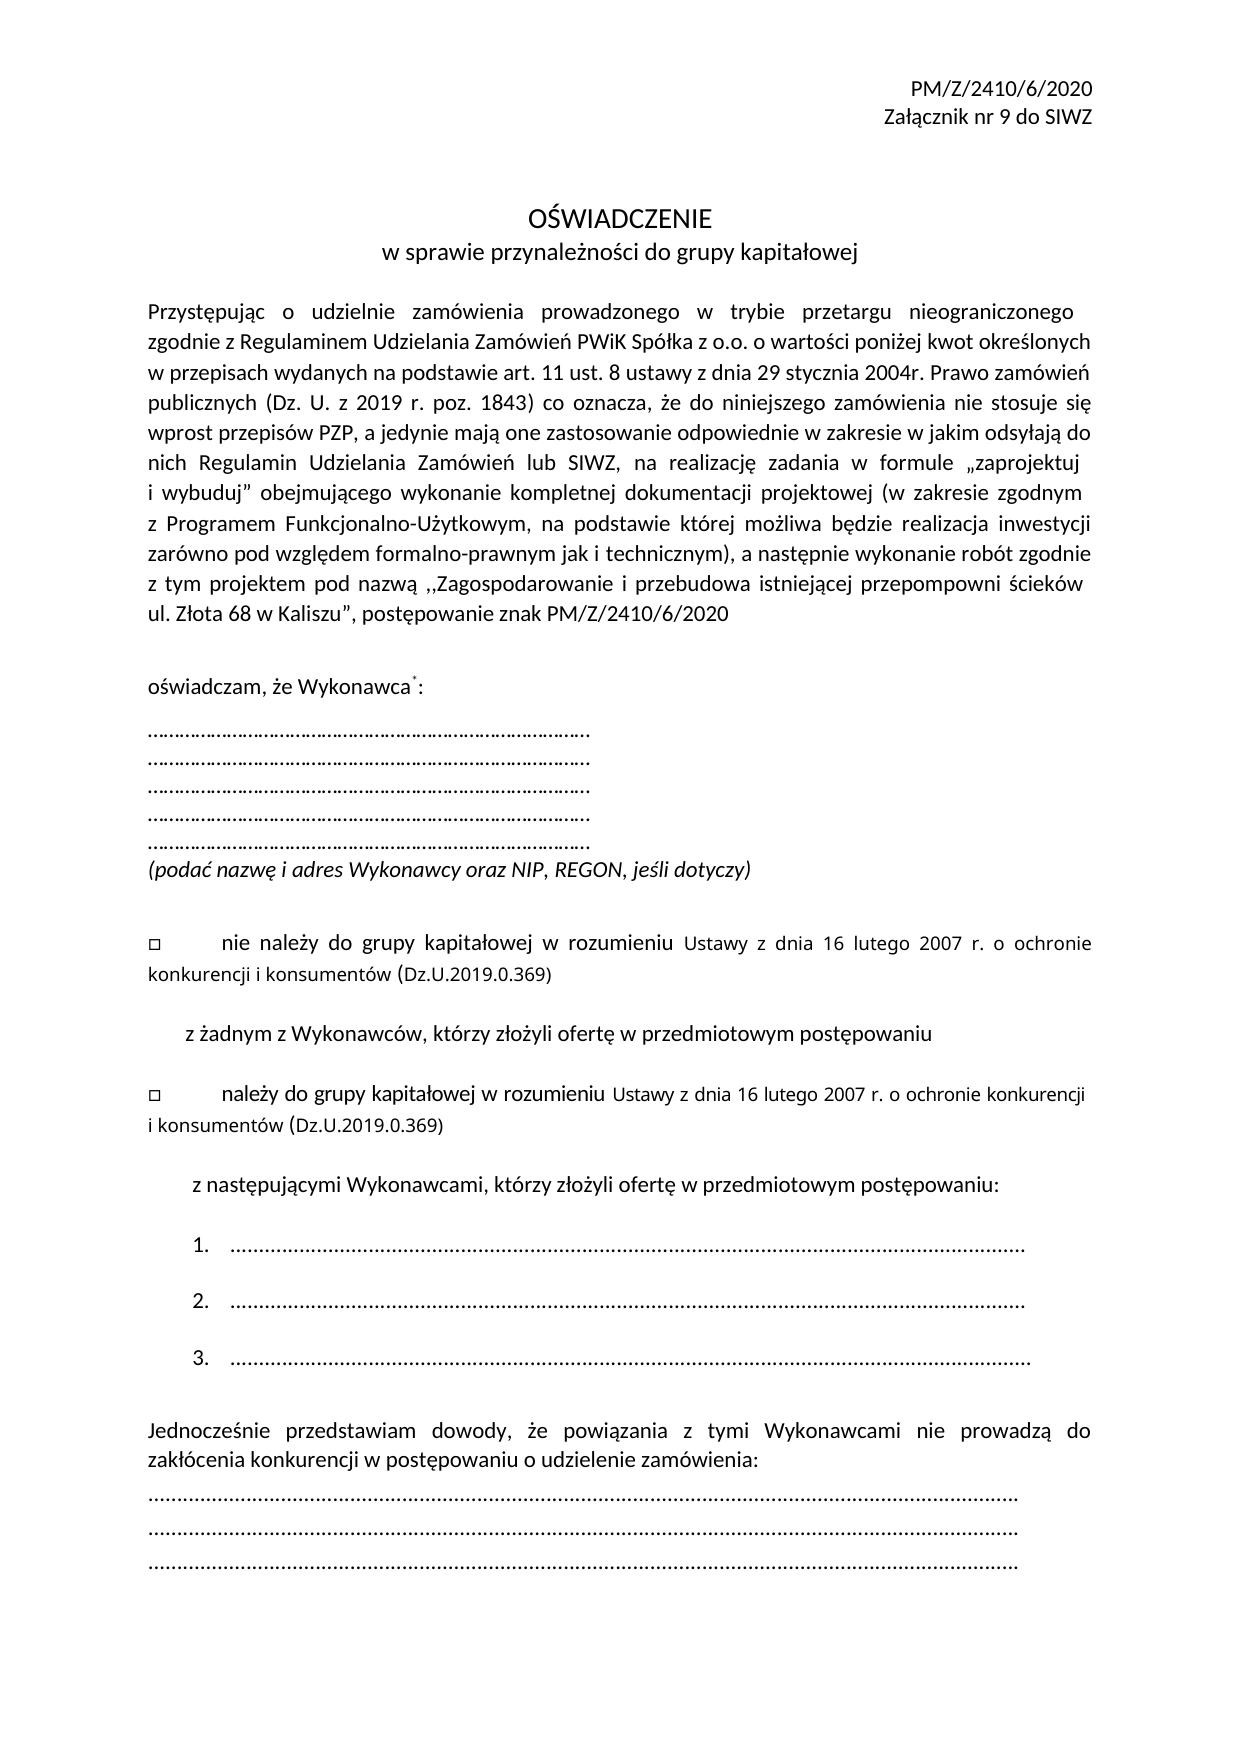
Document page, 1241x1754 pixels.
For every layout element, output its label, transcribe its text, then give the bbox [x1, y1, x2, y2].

text ....................................................................................................................................................... [148, 1478, 1093, 1507]
text w sprawie przynależności do grupy kapitałowej [148, 236, 1093, 267]
list nie należy do grupy kapitałowej w rozumieniu Ustawy z dnia 16 lutego 2007 r. o ochronie konkurencji i konsumentów (Dz.U.2019.0.369) [148, 928, 1093, 987]
list .......................................................................................................................................... [192, 1231, 1093, 1259]
text ………………………………………………………………………… [148, 771, 1093, 799]
list należy do grupy kapitałowej w rozumieniu Ustawy z dnia 16 lutego 2007 r. o ochronie konkurencji i konsumentów (Dz.U.2019.0.369) [148, 1079, 1093, 1138]
text ....................................................................................................................................................... [148, 1546, 1093, 1575]
text ....................................................................................................................................................... [148, 1512, 1093, 1541]
text ………………………………………………………………………… [148, 715, 1093, 743]
text ………………………………………………………………………… [148, 743, 1093, 771]
text Przystępując o udzielnie zamówienia prowadzonego w trybie przetargu nieograniczonego zgodnie z Regulaminem Udzielania Zamówień PWiK Spółka z o.o. o wartości poniżej kwot określonych w przepisach wydanych na podstawie art. 11 ust. 8 ustawy z dnia 29 stycznia 2004r. Prawo zamówień publicznych (Dz. U. z 2019 r. poz. 1843) co oznacza, że do niniejszego zamówienia nie stosuje się wprost przepisów PZP, a jedynie mają one zastosowanie odpowiednie w zakresie w jakim odsyłają do nich Regulamin Udzielania Zamówień lub SIWZ, na realizację zadania w formule „zaprojektuj i wybuduj” obejmującego wykonanie kompletnej dokumentacji projektowej (w zakresie zgodnym z Programem Funkcjonalno-Użytkowym, na podstawie której możliwa będzie realizacja inwestycji zarówno pod względem formalno-prawnym jak i technicznym), a następnie wykonanie robót zgodnie z tym projektem pod nazwą ,,Zagospodarowanie i przebudowa istniejącej przepompowni ścieków ul. Złota 68 w Kaliszu”, postępowanie znak PM/Z/2410/6/2020 [148, 297, 1093, 627]
text OŚWIADCZENIE [148, 201, 1093, 236]
list z następującymi Wykonawcami, którzy złożyli ofertę w przedmiotowym postępowaniu: [185, 1170, 1093, 1198]
text (podać nazwę i adres Wykonawcy oraz NIP, REGON, jeśli dotyczy) [148, 855, 1093, 883]
list .......................................................................................................................................... [192, 1287, 1093, 1315]
text Jednocześnie przedstawiam dowody, że powiązania z tymi Wykonawcami nie prowadzą do zakłócenia konkurencji w postępowaniu o udzielenie zamówienia: [148, 1415, 1093, 1473]
text ………………………………………………………………………… [148, 827, 1093, 855]
text ………………………………………………………………………… [148, 799, 1093, 827]
text oświadczam, że Wykonawca*: [148, 672, 1093, 701]
list ........................................................................................................................................... [192, 1343, 1093, 1371]
list z żadnym z Wykonawców, którzy złożyli ofertę w przedmiotowym postępowaniu [185, 1019, 1093, 1047]
